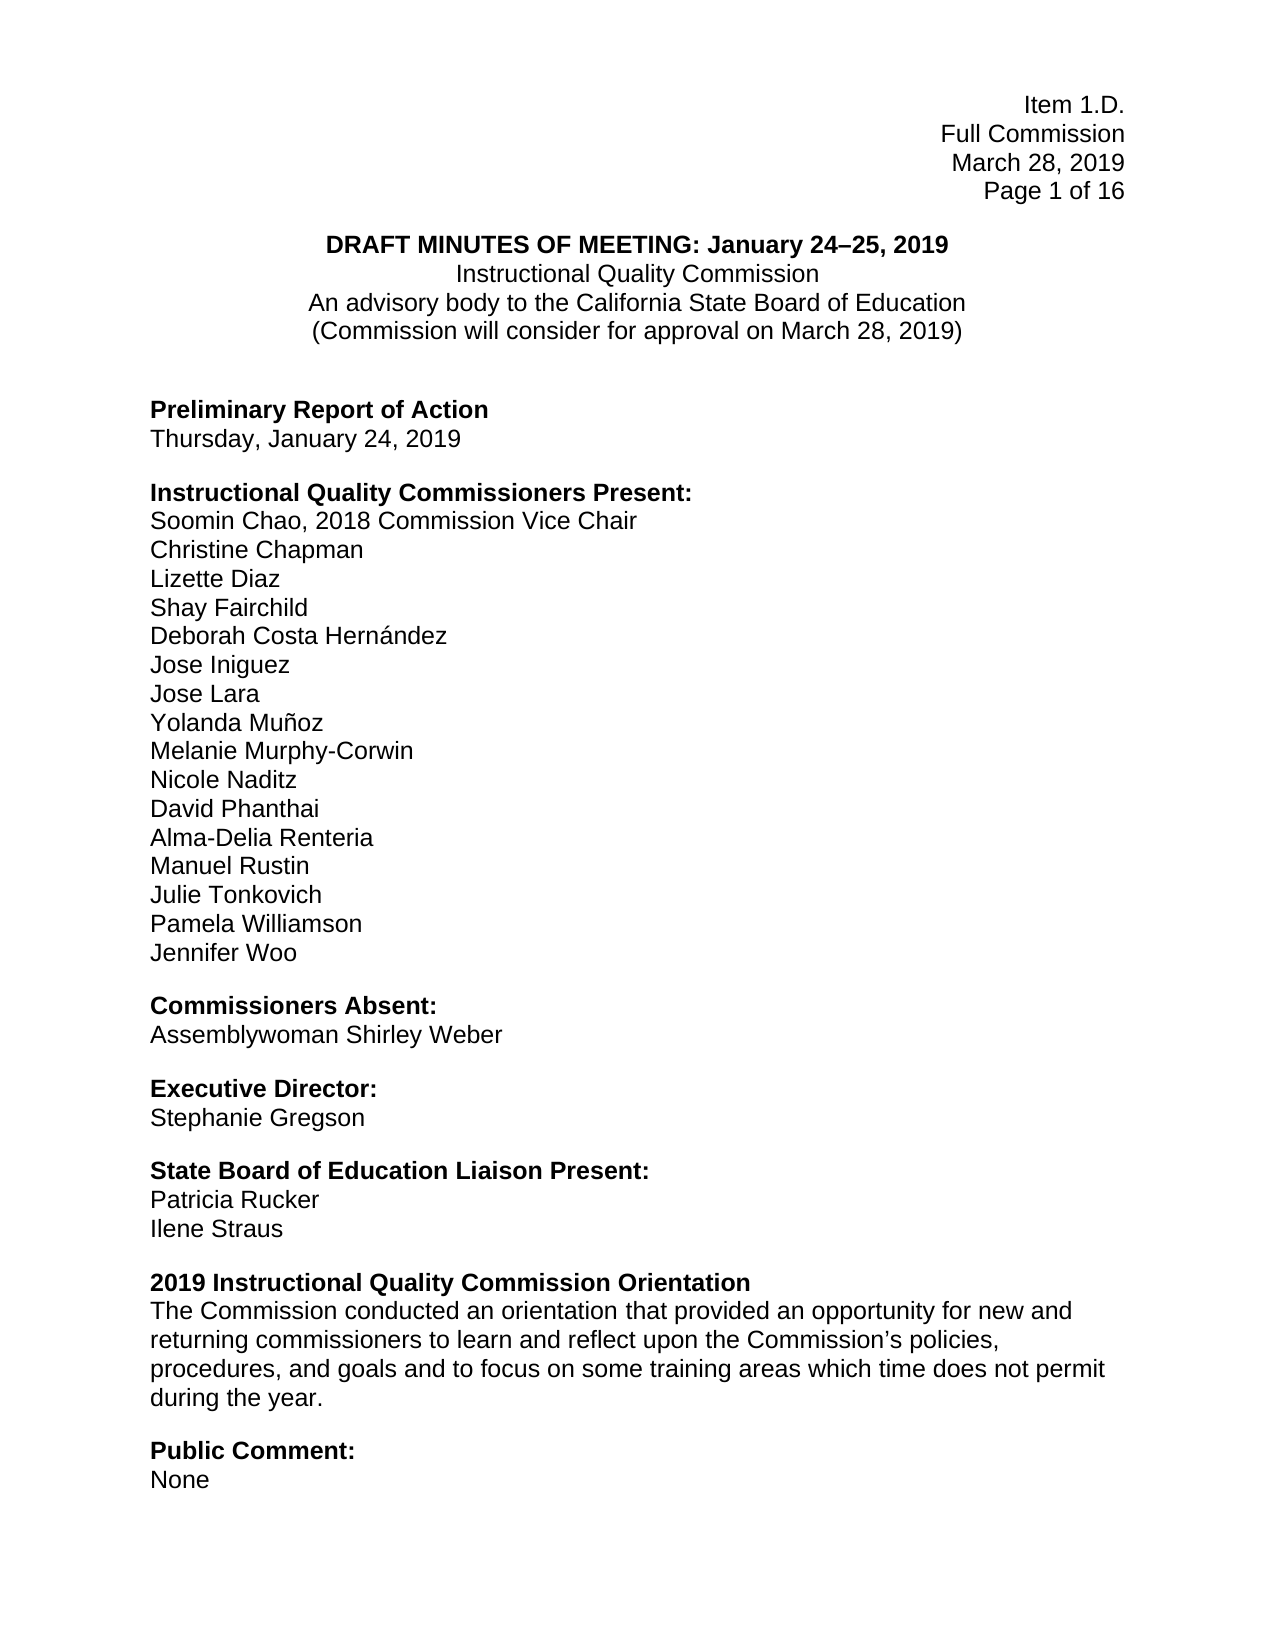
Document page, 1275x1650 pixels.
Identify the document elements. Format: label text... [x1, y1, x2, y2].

subtitle Executive Director: [150, 1074, 1125, 1102]
text Assemblywoman Shirley Weber [150, 1020, 1125, 1049]
text Ilene Straus [150, 1214, 1125, 1242]
subtitle DRAFT MINUTES OF MEETING: January 24–25, 2019 [150, 230, 1125, 259]
text (Commission will consider for approval on March 28, 2019) [150, 316, 1125, 345]
text Page 1 of 16 [150, 176, 1125, 205]
text March 28, 2019 [150, 147, 1125, 176]
subtitle Preliminary Report of Action [150, 395, 1125, 424]
text Instructional Quality Commission [150, 259, 1125, 287]
text The Commission conducted an orientation that provided an opportunity for new and returning commissioners to learn and reflect upon the Commission’s policies, procedures, and goals and to focus on some training areas which time does not permit during the year. [150, 1296, 1125, 1411]
text Item 1.D. [150, 90, 1125, 119]
text Pamela Williamson [150, 909, 1125, 937]
text None [150, 1465, 1125, 1494]
subtitle Public Comment: [150, 1436, 1125, 1465]
text Jose Lara [150, 679, 1125, 707]
text David Phanthai [150, 794, 1125, 822]
text Melanie Murphy-Corwin [150, 736, 1125, 765]
text Manuel Rustin [150, 851, 1125, 880]
subtitle 2019 Instructional Quality Commission Orientation [150, 1267, 1125, 1296]
text Jennifer Woo [150, 937, 1125, 966]
text Lizette Diaz [150, 564, 1125, 592]
subtitle State Board of Education Liaison Present: [150, 1156, 1125, 1185]
subtitle Commissioners Absent: [150, 991, 1125, 1020]
subtitle Instructional Quality Commissioners Present: [150, 477, 1125, 506]
text Alma-Delia Renteria [150, 822, 1125, 851]
text Julie Tonkovich [150, 880, 1125, 909]
text Shay Fairchild [150, 592, 1125, 621]
text Full Commission [150, 119, 1125, 147]
text Soomin Chao, 2018 Commission Vice Chair [150, 506, 1125, 535]
text Yolanda Muñoz [150, 707, 1125, 736]
text Nicole Naditz [150, 765, 1125, 794]
text Christine Chapman [150, 535, 1125, 564]
text Deborah Costa Hernández [150, 621, 1125, 650]
text An advisory body to the California State Board of Education [150, 287, 1125, 316]
text Jose Iniguez [150, 650, 1125, 679]
text Stephanie Gregson [150, 1102, 1125, 1131]
text Patricia Rucker [150, 1185, 1125, 1214]
text Thursday, January 24, 2019 [150, 424, 1125, 452]
